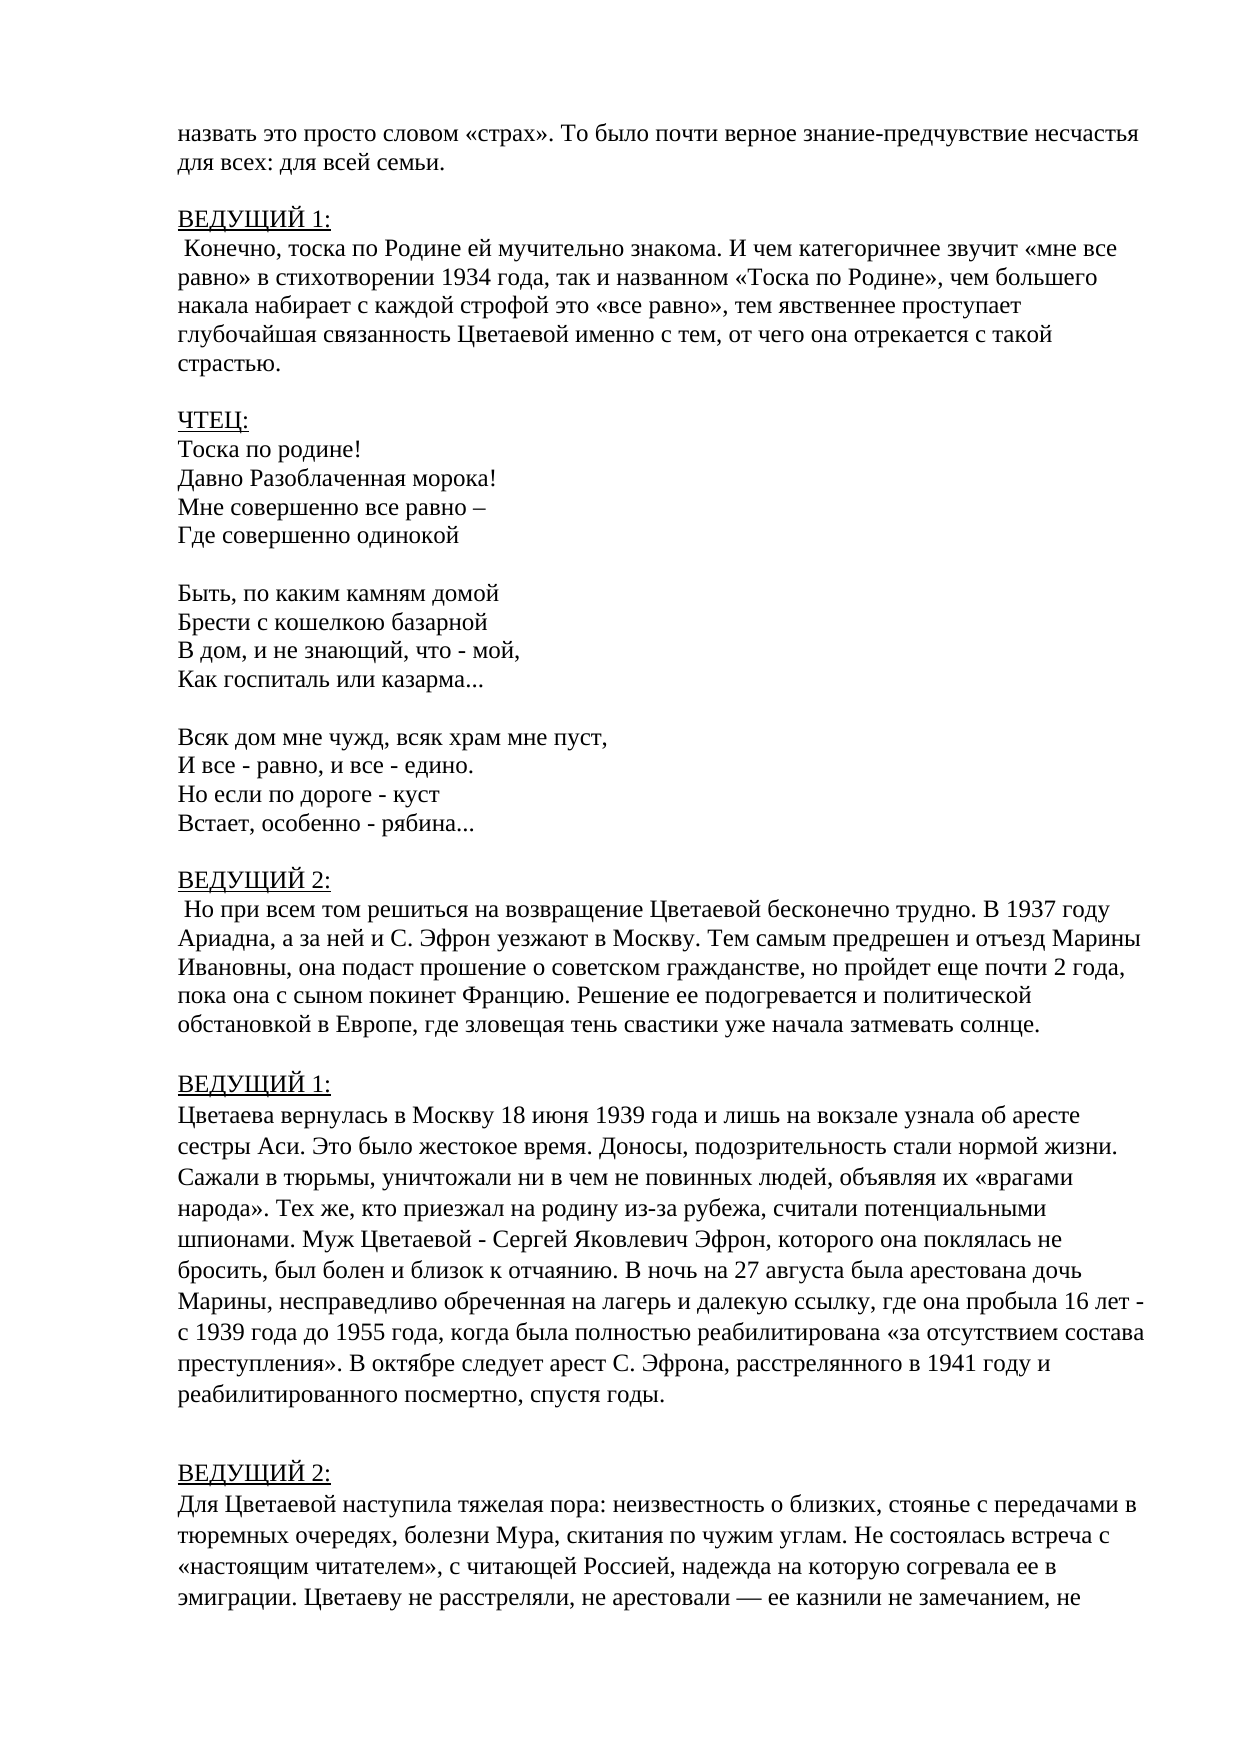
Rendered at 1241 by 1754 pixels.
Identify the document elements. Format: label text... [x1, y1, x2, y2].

text Всяк дом мне чужд, всяк храм мне пуст, [177, 693, 1152, 751]
text Как госпиталь или казарма... [177, 664, 1152, 693]
text ЧТЕЦ: Тоска по родине! [177, 377, 1152, 463]
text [177, 1427, 1152, 1611]
text Брести с кошелкою базарной [177, 607, 1152, 636]
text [177, 118, 1152, 176]
text Где совершенно одинокой [177, 521, 1152, 549]
text ВЕДУЩИЙ 1: Цветаева вернулась в Москву 18 июня 1939 года и лишь на вокзале узнала об аресте сестры Аси. Это было жестокое время. Доносы, подозрительность стали нормой жизни. Сажали в тюрьмы, уничтожали ни в чем не повинных людей, объявляя их «врагами народа». Тех же, кто приезжал на родину из-за рубежа, считали потенциальными шпионами. Муж Цветаевой - Сергей Яковлевич Эфрон, которого она поклялась не бросить, был болен и близок к отчаянию. В ночь на 27 августа была арестована дочь Марины, несправедливо обреченная на лагерь и далекую ссылку, где она пробыла 16 лет - с 1939 года до 1955 года, когда была полностью реабилитирована «за отсутствием состава преступления». В октябре следует арест С. Эфрона, расстрелянного в 1941 году и реабилитированного посмертно, спустя годы. [177, 1038, 1152, 1408]
text Конечно, тоска по Родине ей мучительно знакома. И чем категоричнее звучит «мне все равно» в стихотворении 1934 года, так и названном «Тоска по Родине», чем большего накала набирает с каждой строфой это «все равно», тем явственнее проступает глубочайшая связанность Цветаевой именно с тем, от чего она отрекается с такой страстью. [177, 233, 1152, 377]
text Мне совершенно все равно – [177, 492, 1152, 521]
text Давно Разоблаченная морока! [177, 463, 1152, 492]
text Встает, особенно - рябина... [177, 808, 1152, 837]
text Но если по дороге - куст [177, 779, 1152, 808]
text Быть, по каким камням домой [177, 549, 1152, 607]
text И все - равно, и все - едино. [177, 751, 1152, 779]
text В дом, и не знающий, что - мой, [177, 636, 1152, 664]
text ВЕДУЩИЙ 2: Но при всем том решиться на возвращение Цветаевой бесконечно трудно. В 1937 году Ариадна, а за ней и С. Эфрон уезжают в Москву. Тем самым предрешен и отъезд Марины Ивановны, она подаст прошение о советском гражданстве, но пройдет еще почти 2 года, пока она с сыном покинет Францию. Решение ее подогревается и политической обстановкой в Европе, где зловещая тень свастики уже начала затмевать солнце. [177, 837, 1152, 1038]
text ВЕДУЩИЙ 1: [177, 176, 1152, 233]
